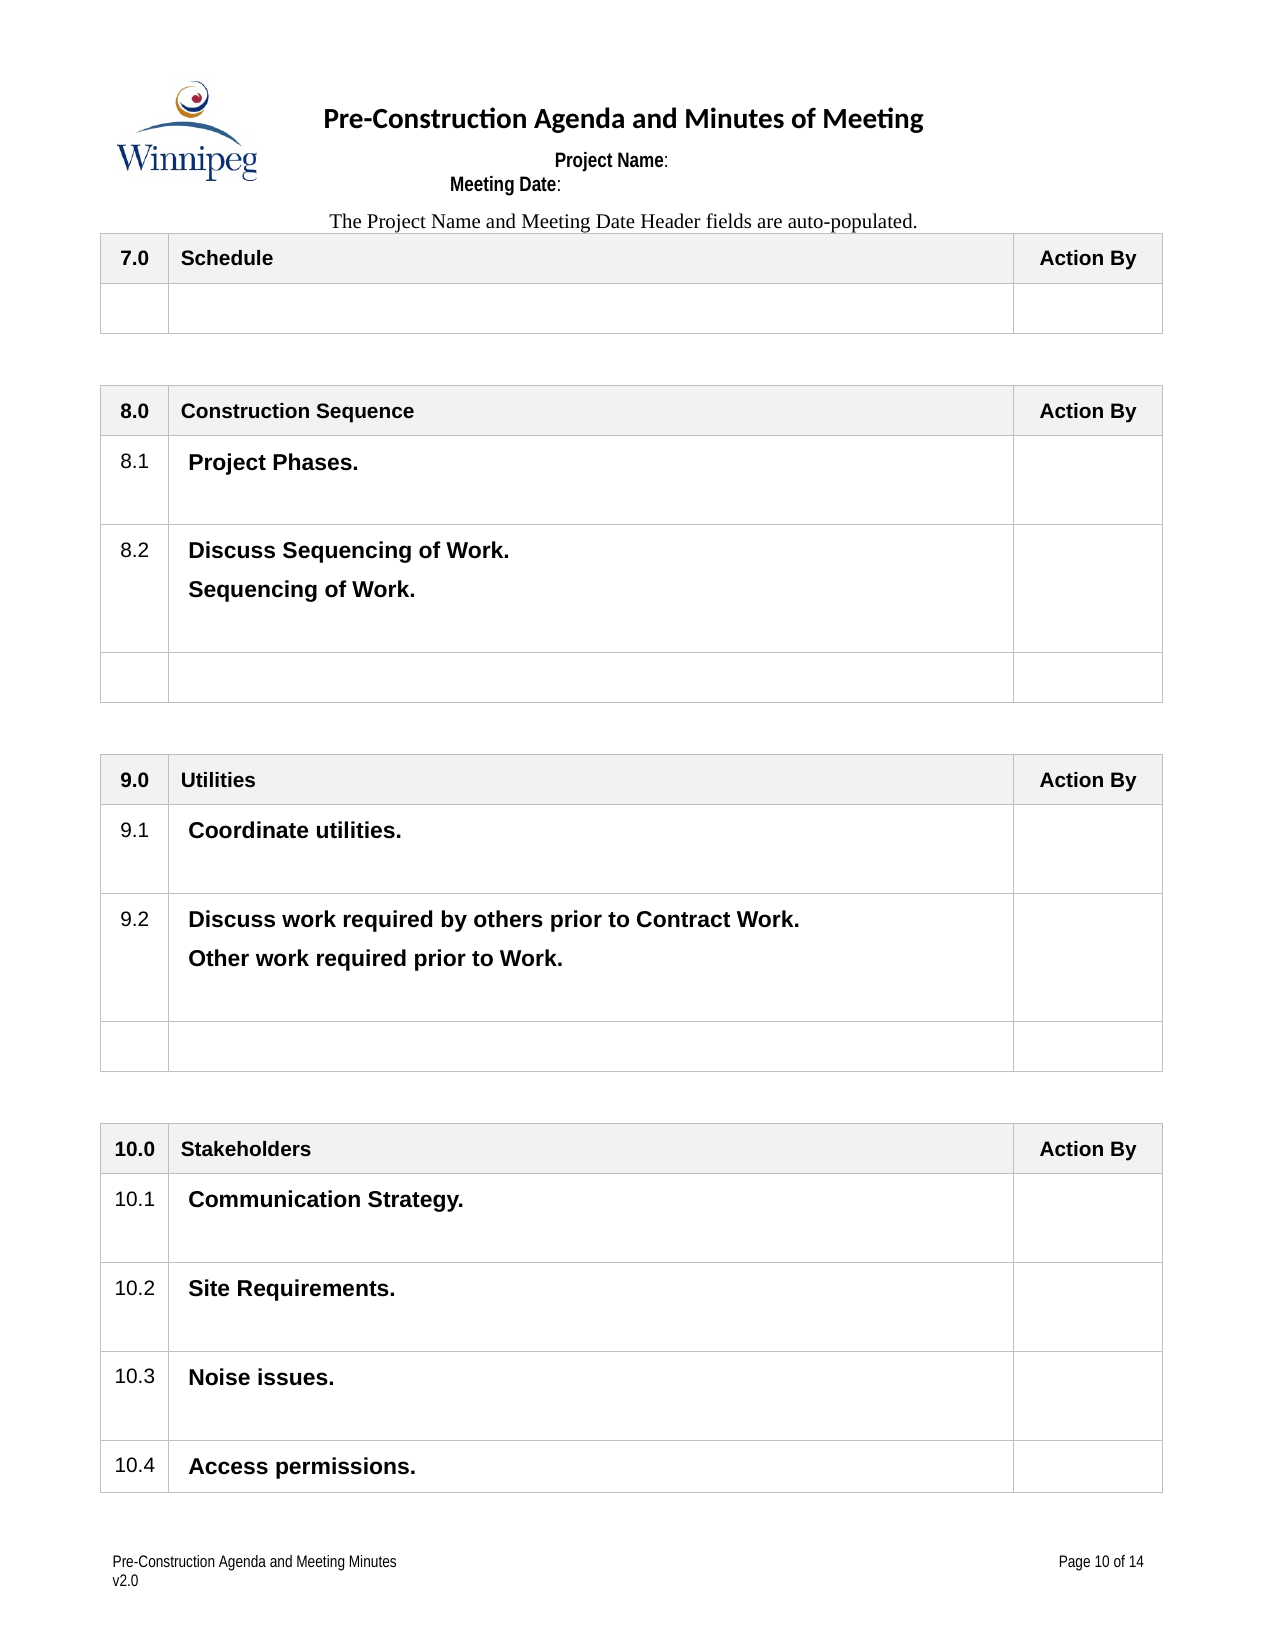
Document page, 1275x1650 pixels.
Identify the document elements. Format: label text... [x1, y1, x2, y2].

table_cell [169, 653, 1013, 702]
table_cell [101, 1022, 168, 1071]
table_cell [169, 1352, 1013, 1439]
table_header [1014, 1174, 1162, 1262]
table_cell [169, 1441, 1013, 1492]
table_cell [169, 894, 1013, 1021]
table_cell [169, 284, 1013, 333]
table_header 9.1 [101, 805, 168, 893]
table_cell [1014, 1441, 1162, 1492]
table_cell [1014, 653, 1162, 702]
table_cell [1014, 1263, 1162, 1351]
table_cell [1014, 525, 1162, 652]
table_cell 8.2 [101, 525, 168, 652]
table_cell [1014, 894, 1162, 1021]
table_header [1014, 436, 1162, 524]
table_cell 10.4 [101, 1441, 168, 1492]
table_cell 10.3 [101, 1352, 168, 1439]
table_header 10.1 [101, 1174, 168, 1262]
table_cell [101, 284, 168, 333]
table_cell [169, 1022, 1013, 1071]
table_cell 10.2 [101, 1263, 168, 1351]
table_header [169, 436, 1013, 524]
table_header [169, 1174, 1013, 1262]
table_cell [1014, 284, 1162, 333]
table_cell [1014, 1352, 1162, 1439]
table_header [1014, 805, 1162, 893]
table_cell [101, 653, 168, 702]
table_header 8.1 [101, 436, 168, 524]
table_cell 9.2 [101, 894, 168, 1021]
table_cell [169, 525, 1013, 652]
picture [115, 79, 257, 180]
table_cell [169, 1263, 1013, 1351]
table_cell [1014, 1022, 1162, 1071]
table_header [169, 805, 1013, 893]
